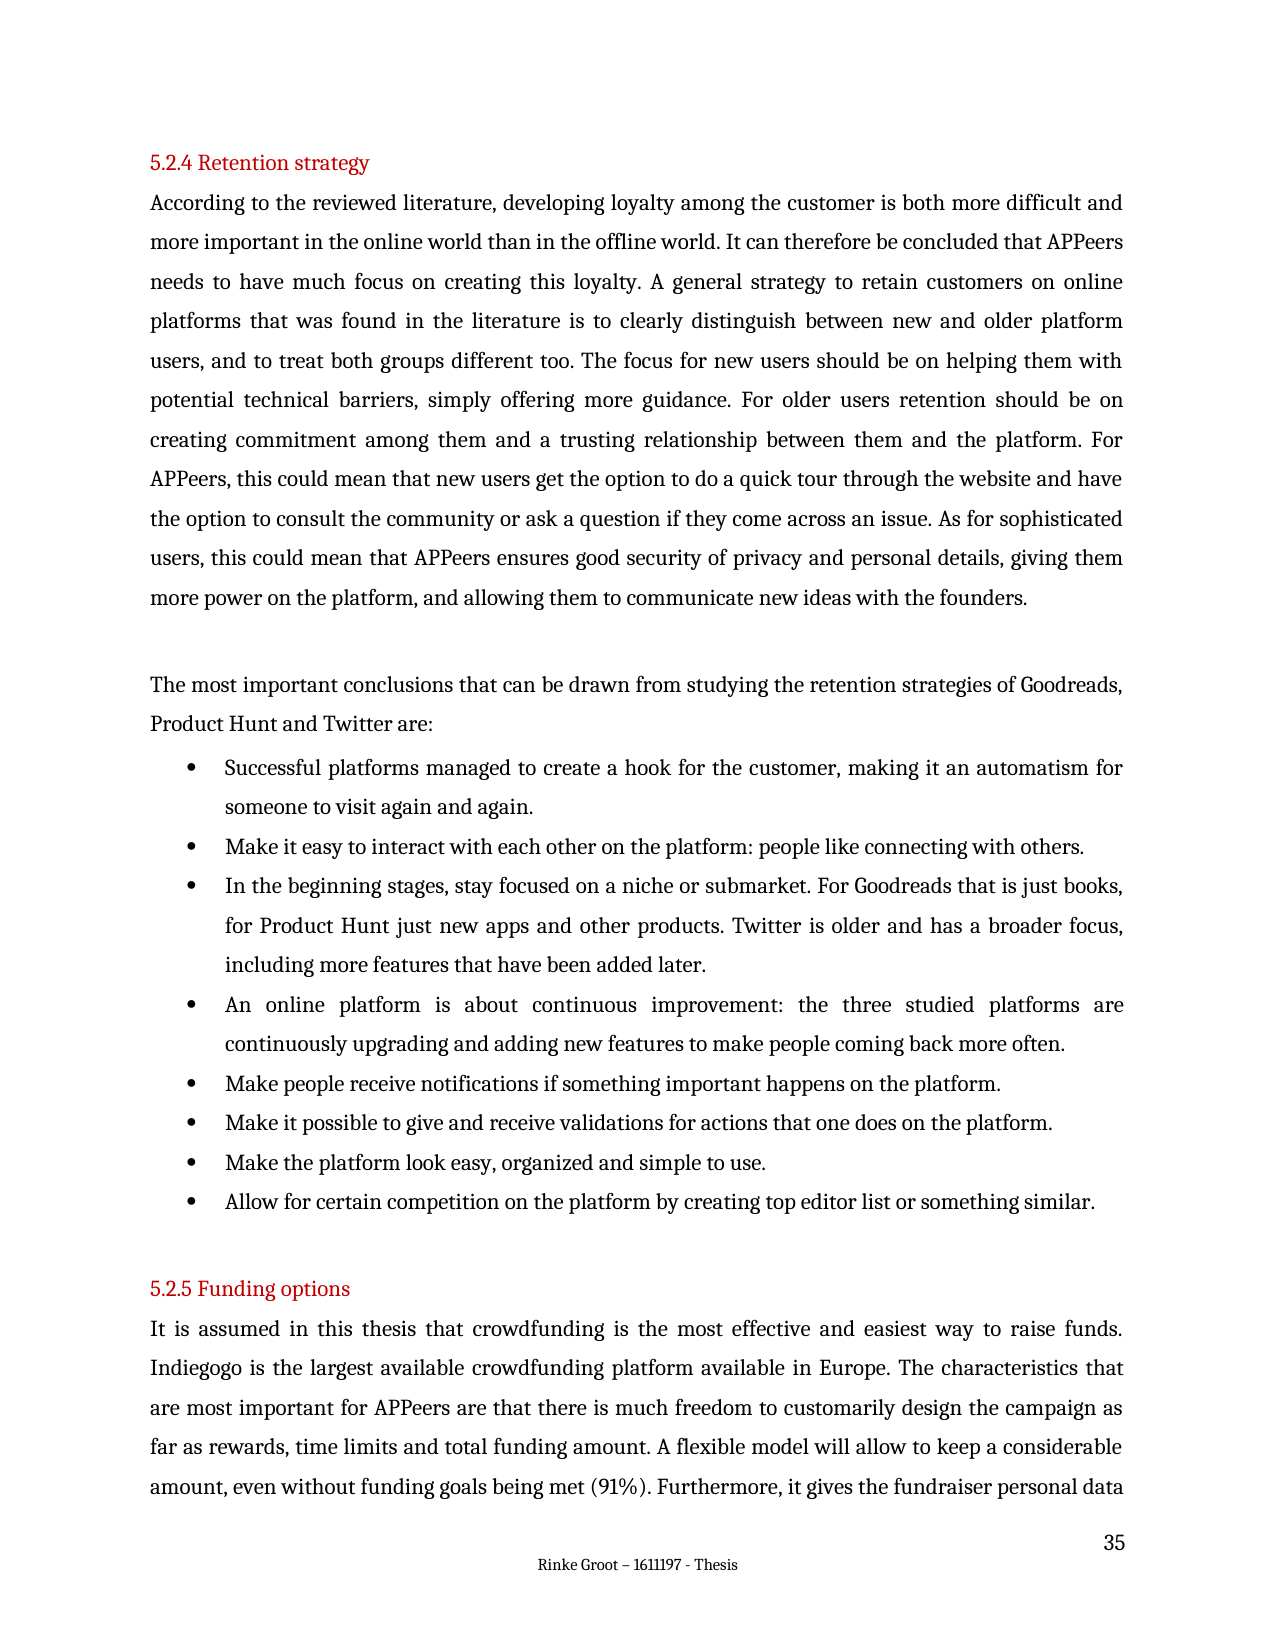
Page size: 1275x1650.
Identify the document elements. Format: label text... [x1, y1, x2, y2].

list Successful platforms managed to create a hook for the customer, making it an automatism for someone to visit again and again. [187, 755, 1125, 821]
list In the beginning stages, stay focused on a niche or submarket. For Goodreads that is just books, for Product Hunt just new apps and other products. Twitter is older and has a broader focus, including more features that have been added later. [187, 873, 1125, 978]
text According to the reviewed literature, developing loyalty among the customer is both more difficult and more important in the online world than in the offline world. It can therefore be concluded that APPeers needs to have much focus on creating this loyalty. A general strategy to retain customers on online platforms that was found in the literature is to clearly distinguish between new and older platform users, and to treat both groups different too. The focus for new users should be on helping them with potential technical barriers, simply offering more guidance. For older users retention should be on creating commitment among them and a trusting relationship between them and the platform. For APPeers, this could mean that new users get the option to do a quick tour through the website and have the option to consult the community or ask a question if they come across an issue. As for sophisticated users, this could mean that APPeers ensures good security of privacy and personal details, giving them more power on the platform, and allowing them to communicate new ideas with the founders. [150, 189, 1125, 611]
list Make people receive notifications if something important happens on the platform. [187, 1071, 1125, 1097]
text The most important conclusions that can be drawn from studying the retention strategies of Goodreads, Product Hunt and Twitter are: [150, 672, 1125, 737]
list Make the platform look easy, organized and simple to use. [187, 1149, 1125, 1176]
subtitle 5.2.5 Funding options [150, 1276, 1125, 1303]
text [150, 1316, 1125, 1500]
list An online platform is about continuous improvement: the three studied platforms are continuously upgrading and adding new features to make people coming back more often. [187, 992, 1125, 1057]
subtitle 5.2.4 Retention strategy [150, 150, 1125, 176]
list Make it easy to interact with each other on the platform: people like connecting with others. [187, 834, 1125, 860]
list Allow for certain competition on the platform by creating top editor list or something similar. [187, 1189, 1125, 1215]
list Make it possible to give and receive validations for actions that one does on the platform. [187, 1110, 1125, 1136]
